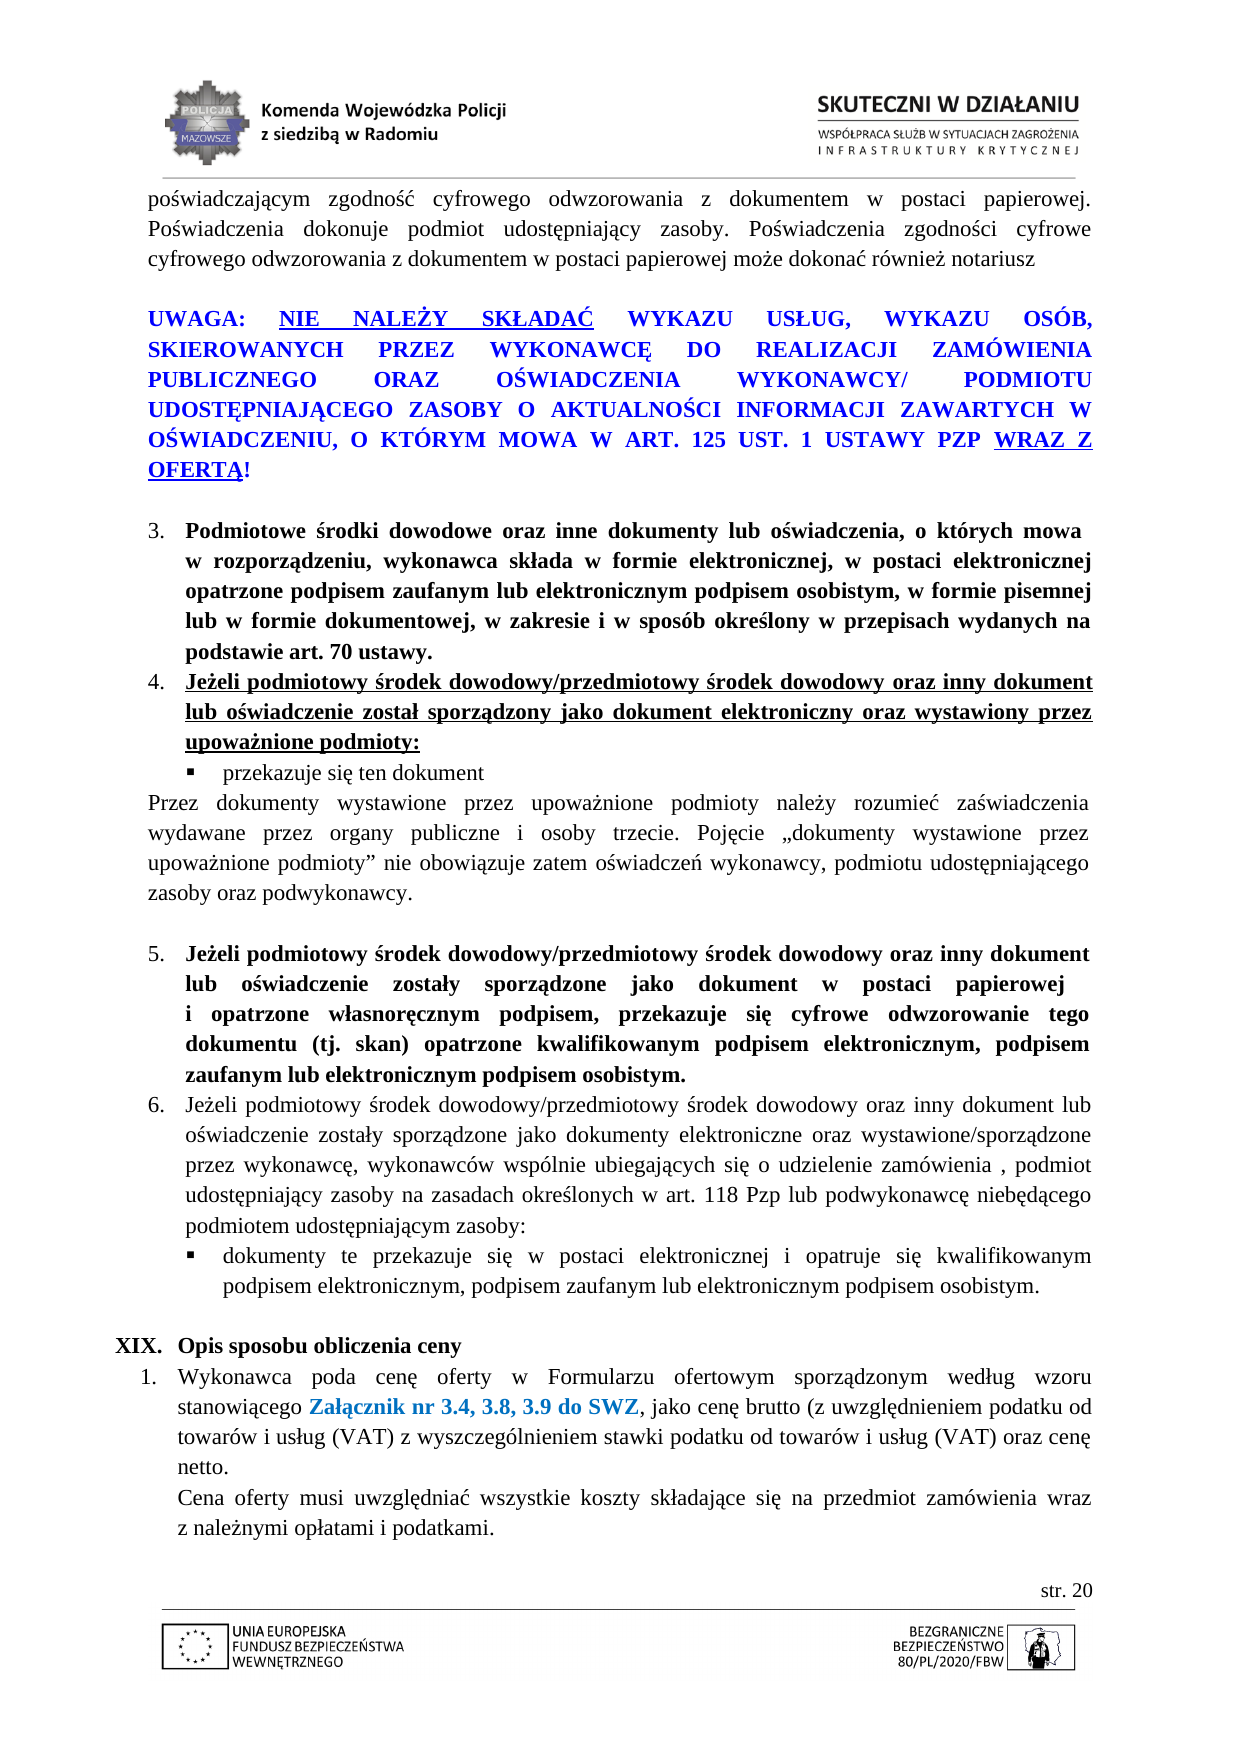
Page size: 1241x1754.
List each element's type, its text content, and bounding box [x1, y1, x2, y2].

text UWAGA: NIE NALEŻY SKŁADAĆ WYKAZU USŁUG, WYKAZU OSÓB, SKIEROWANYCH PRZEZ WYKONAWCĘ DO REALIZACJI ZAMÓWIENIA PUBLICZNEGO ORAZ OŚWIADCZENIA WYKONAWCY/ PODMIOTU UDOSTĘPNIAJĄCEGO ZASOBY O AKTUALNOŚCI INFORMACJI ZAWARTYCH W OŚWIADCZENIU, O KTÓRYM MOWA W ART. 125 UST. 1 USTAWY PZP WRAZ Z OFERTĄ! [148, 305, 1093, 483]
picture [147, 73, 1092, 185]
list Podmiotowe środki dowodowe oraz inne dokumenty lub oświadczenia, o których mowa w rozporządzeniu, wykonawca składa w formie elektronicznej, w postaci elektronicznej opatrzone podpisem zaufanym lub elektronicznym podpisem osobistym, w formie pisemnej lub w formie dokumentowej, w zakresie i w sposób określony w przepisach wydanych na podstawie art. 70 ustawy. [148, 517, 1093, 664]
list Cena oferty musi uwzględniać wszystkie koszty składające się na przedmiot zamówienia wraz z należnymi opłatami i podatkami. [177, 1483, 1093, 1540]
list Wykonawca poda cenę oferty w Formularzu ofertowym sporządzonym według wzoru stanowiącego Załącznik nr 3.4, 3.8, 3.9 do SWZ, jako cenę brutto (z uwzględnieniem podatku od towarów i usług (VAT) z wyszczególnieniem stawki podatku od towarów i usług (VAT) oraz cenę netto. [140, 1363, 1093, 1480]
list przekazuje się ten dokument [185, 758, 1091, 785]
list Jeżeli podmiotowy środek dowodowy/przedmiotowy środek dowodowy oraz inny dokument lub oświadczenie został sporządzony jako dokument elektroniczny oraz wystawiony przez upoważnione podmioty: [148, 668, 1093, 755]
list dokumenty te przekazuje się w postaci elektronicznej i opatruje się kwalifikowanym podpisem elektronicznym, podpisem zaufanym lub elektronicznym podpisem osobistym. [185, 1242, 1093, 1298]
list Jeżeli podmiotowy środek dowodowy/przedmiotowy środek dowodowy oraz inny dokument lub oświadczenie zostały sporządzone jako dokument w postaci papierowej i opatrzone własnoręcznym podpisem, przekazuje się cyfrowe odwzorowanie tego dokumentu (tj. skan) opatrzone kwalifikowanym podpisem elektronicznym, podpisem zaufanym lub elektronicznym podpisem osobistym. [148, 940, 1091, 1087]
text Przez dokumenty wystawione przez upoważnione podmioty należy rozumieć zaświadczenia wydawane przez organy publiczne i osoby trzecie. Pojęcie „dokumenty wystawione przez upoważnione podmioty” nie obowiązuje zatem oświadczeń wykonawcy, podmiotu udostępniającego zasoby oraz podwykonawcy. [148, 789, 1091, 906]
list Jeżeli podmiotowy środek dowodowy/przedmiotowy środek dowodowy oraz inny dokument lub oświadczenie zostały sporządzone jako dokumenty elektroniczne oraz wystawione/sporządzone przez wykonawcę, wykonawców wspólnie ubiegających się o udzielenie zamówienia , podmiot udostępniający zasoby na zasadach określonych w art. 118 Pzp lub podwykonawcę niebędącego podmiotem udostępniającym zasoby: [148, 1091, 1093, 1238]
picture [147, 1602, 1093, 1681]
list Opis sposobu obliczenia ceny [162, 1332, 1093, 1359]
